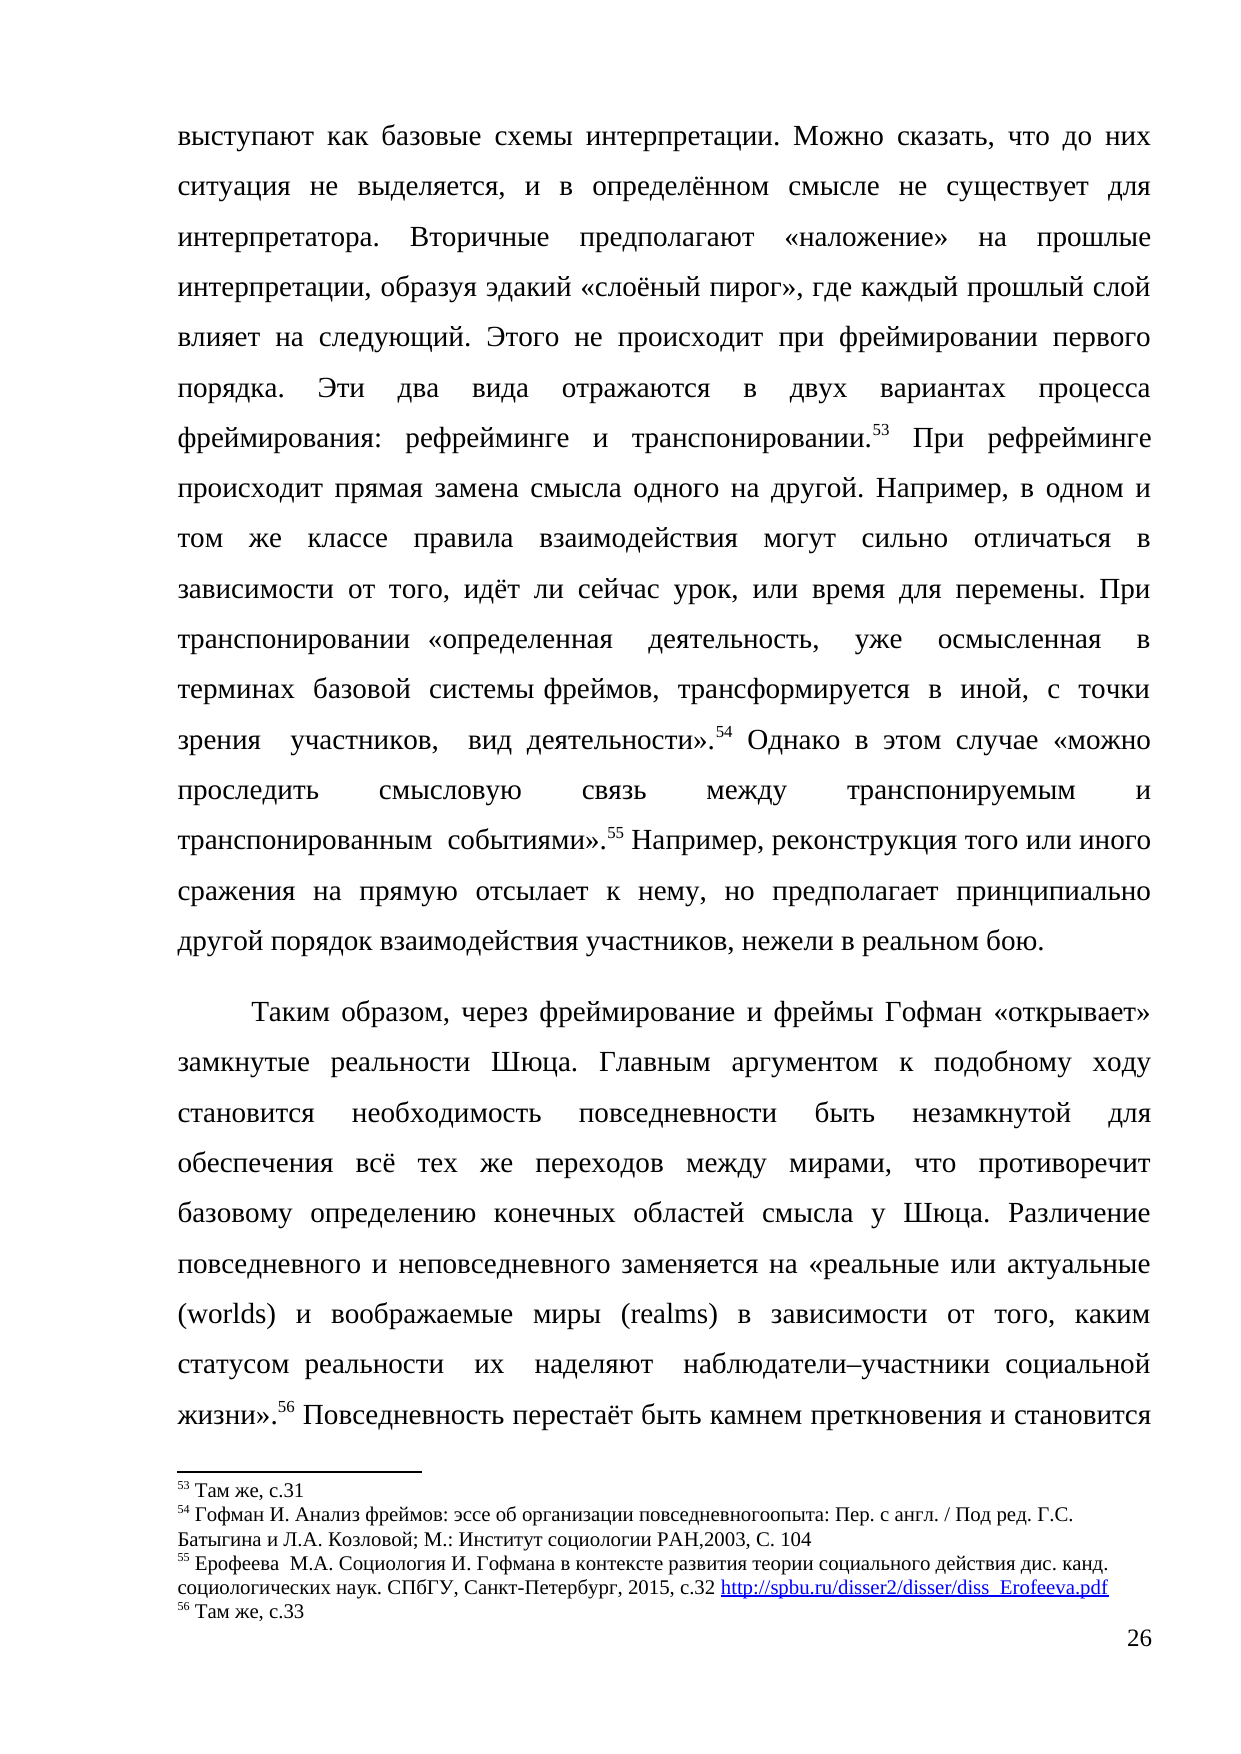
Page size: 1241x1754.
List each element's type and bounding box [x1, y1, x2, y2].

text [177, 118, 1152, 957]
text [177, 994, 1152, 1430]
